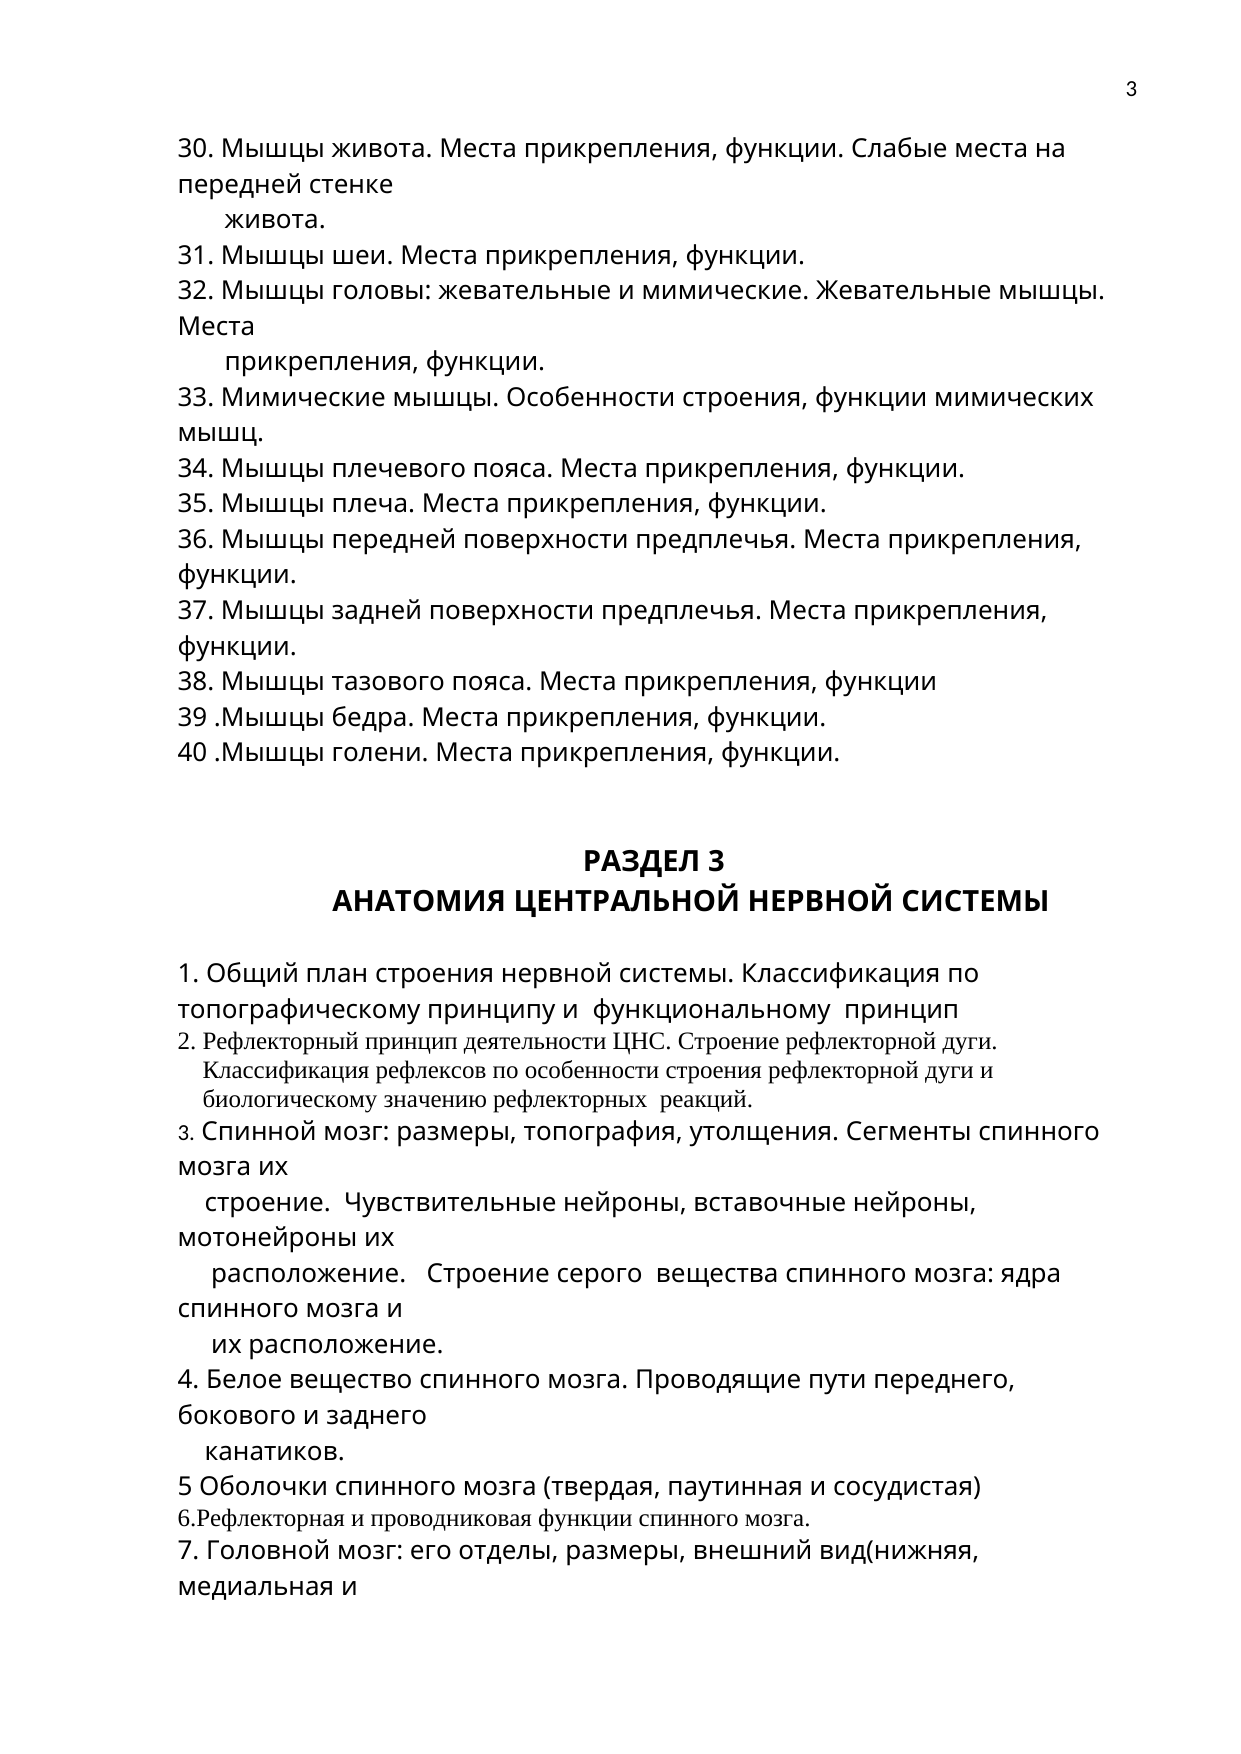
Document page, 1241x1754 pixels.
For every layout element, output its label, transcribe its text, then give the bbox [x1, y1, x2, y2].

text 37. Мышцы задней поверхности предплечья. Места прикрепления, функции. [177, 592, 1137, 663]
text 33. Мимические мышцы. Особенности строения, функции мимических мышц. [177, 378, 1137, 449]
text 38. Мышцы тазового пояса. Места прикрепления, функции [177, 663, 1137, 698]
text расположение. Строение серого вещества спинного мозга: ядра спинного мозга и [177, 1254, 1137, 1326]
text АНАТОМИЯ ЦЕНТРАЛЬНОЙ НЕРВНОЙ СИСТЕМЫ [251, 880, 1137, 919]
text 5 Оболочки спинного мозга (твердая, паутинная и сосудистая) [177, 1468, 1137, 1503]
text топографическому принципу и функциональному принцип [177, 991, 1137, 1026]
text 1. Общий план строения нервной системы. Классификация по [177, 955, 1137, 991]
text 34. Мышцы плечевого пояса. Места прикрепления, функции. [177, 449, 1137, 485]
text 4. Белое вещество спинного мозга. Проводящие пути переднего, бокового и заднего [177, 1361, 1137, 1432]
text РАЗДЕЛ 3 [251, 840, 1137, 880]
text канатиков. [177, 1432, 1137, 1468]
text 39 .Мышцы бедра. Места прикрепления, функции. [177, 698, 1137, 734]
text биологическому значению рефлекторных реакций. [177, 1084, 1137, 1112]
text 40 .Мышцы голени. Места прикрепления, функции. [177, 734, 1137, 769]
text Классификация рефлексов по особенности строения рефлекторной дуги и [177, 1055, 1137, 1084]
text 30. Мышцы живота. Места прикрепления, функции. Слабые места на передней стенке [177, 130, 1137, 201]
text 6.Рефлекторная и проводниковая функции спинного мозга. [177, 1503, 1137, 1532]
text 35. Мышцы плеча. Места прикрепления, функции. [177, 485, 1137, 521]
text их расположение. [177, 1326, 1137, 1361]
text 32. Мышцы головы: жевательные и мимические. Жевательные мышцы. Места [177, 272, 1137, 343]
text 31. Мышцы шеи. Места прикрепления, функции. [177, 236, 1137, 272]
text прикрепления, функции. [177, 343, 1137, 378]
text 7. Головной мозг: его отделы, размеры, внешний вид(нижняя, медиальная и [177, 1532, 1137, 1603]
text 3. Спинной мозг: размеры, топография, утолщения. Сегменты спинного мозга их [177, 1112, 1137, 1183]
text живота. [177, 201, 1137, 236]
text строение. Чувствительные нейроны, вставочные нейроны, мотонейроны их [177, 1183, 1137, 1254]
text 36. Мышцы передней поверхности предплечья. Места прикрепления, функции. [177, 521, 1137, 592]
text 2. Рефлекторный принцип деятельности ЦНС. Строение рефлекторной дуги. [177, 1026, 1137, 1055]
